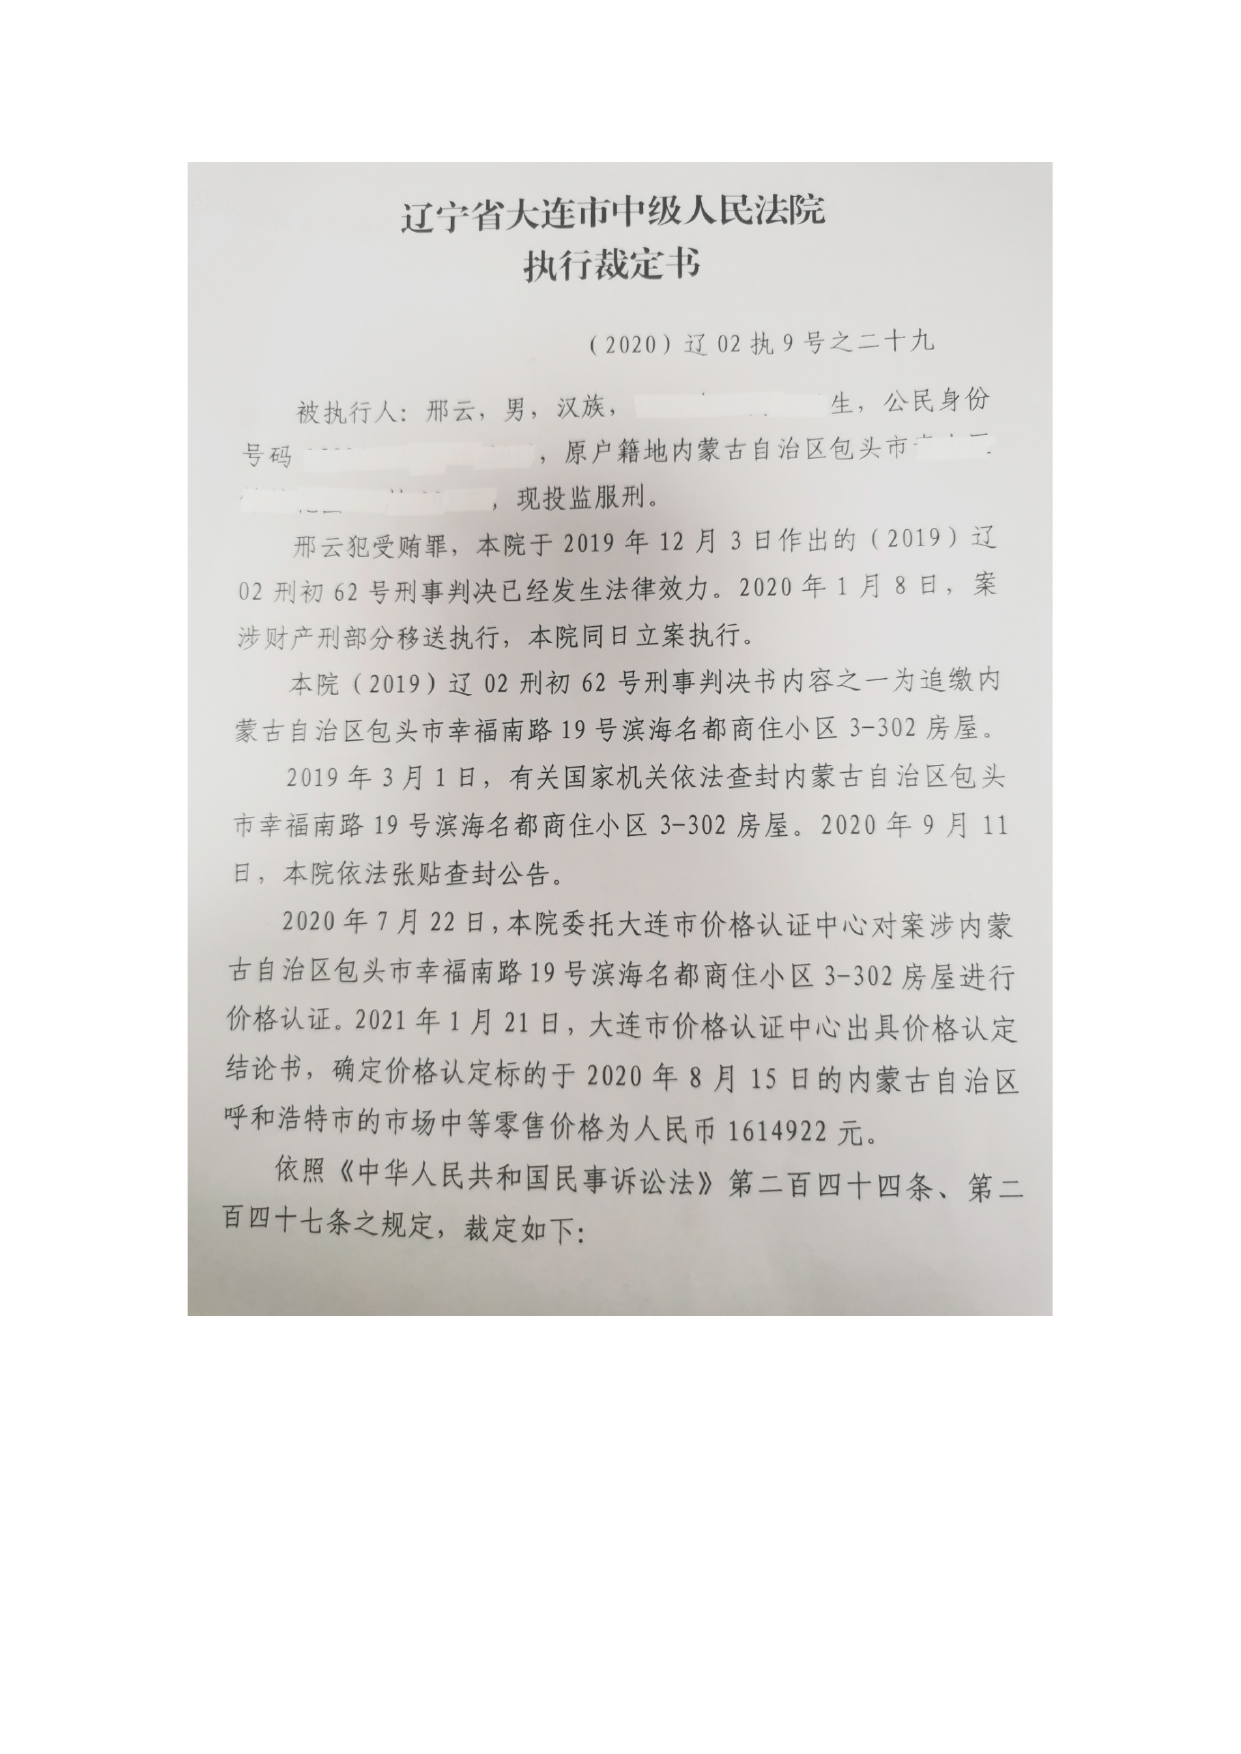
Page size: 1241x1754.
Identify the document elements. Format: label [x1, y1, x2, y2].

picture [187, 162, 1053, 1316]
